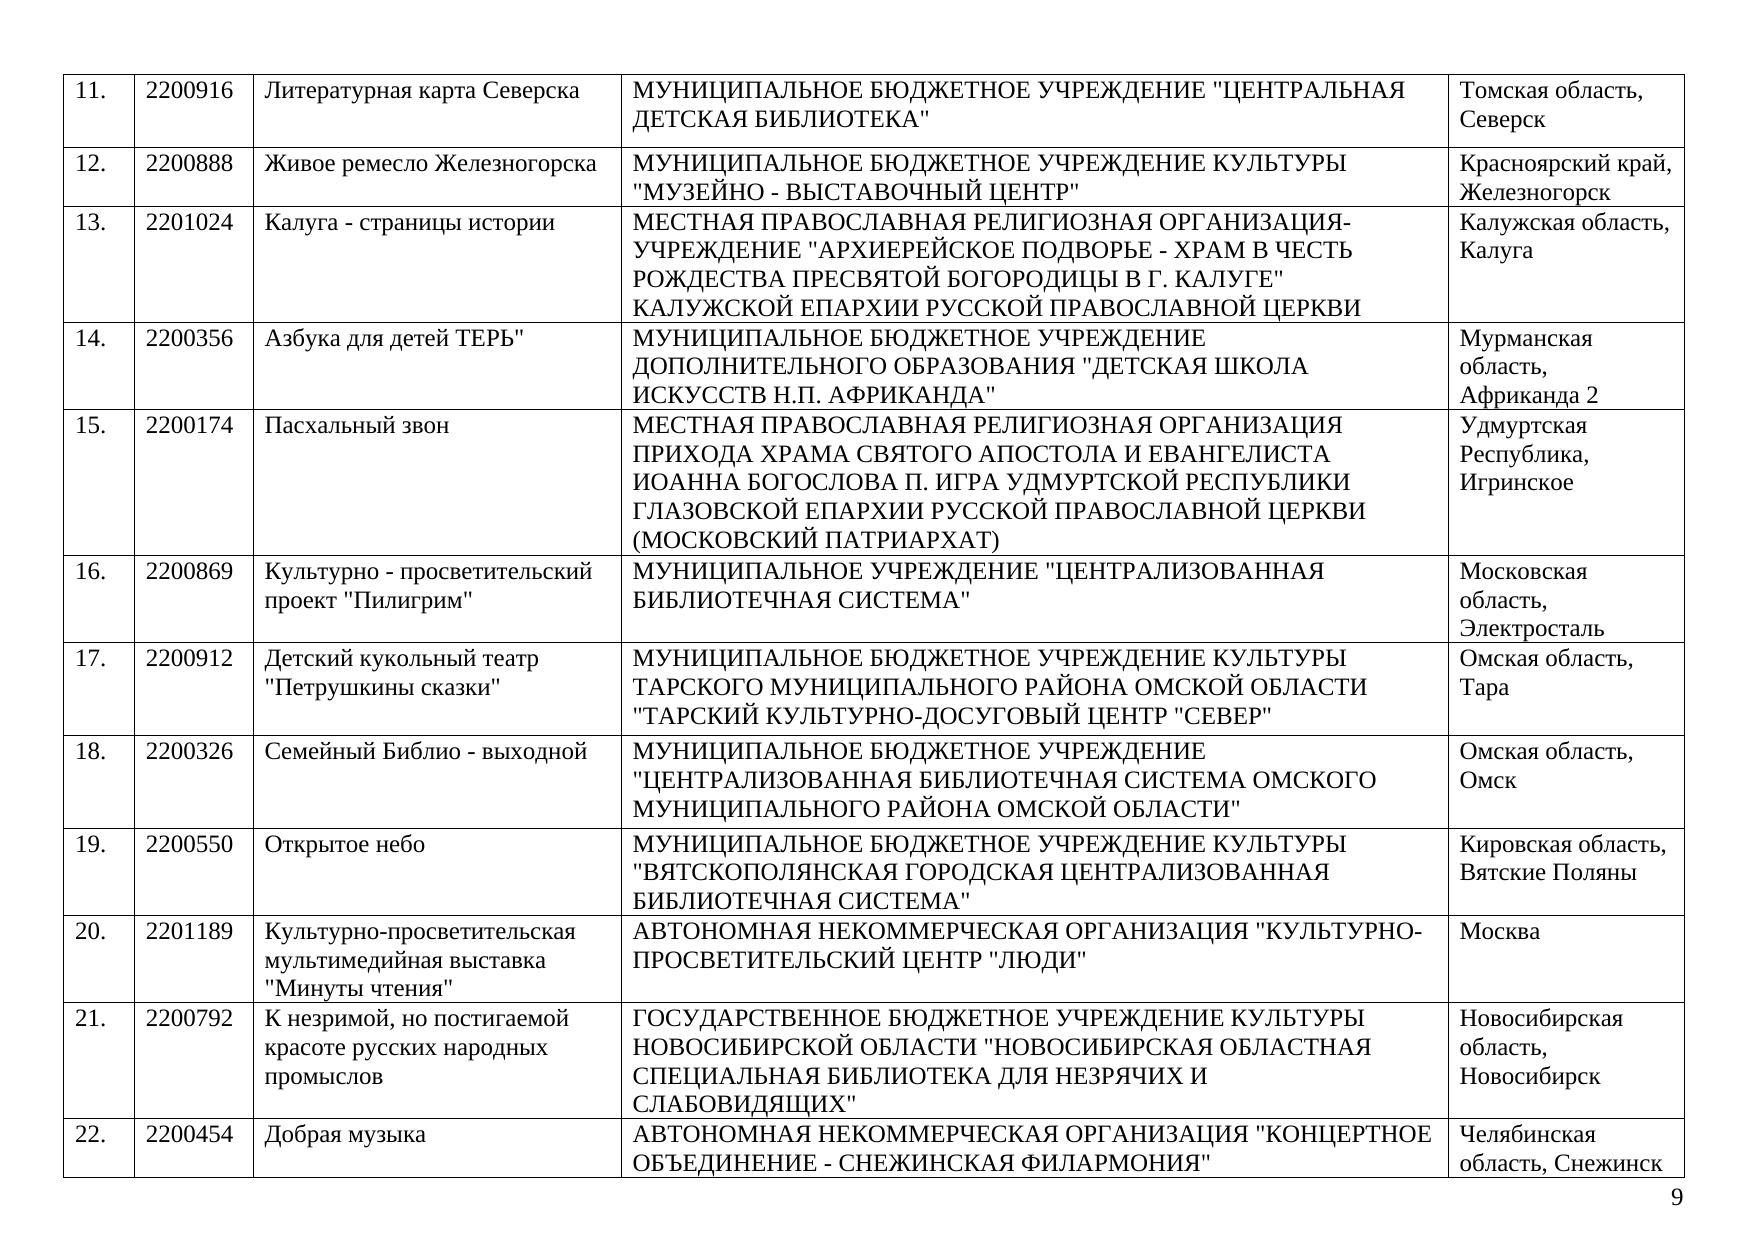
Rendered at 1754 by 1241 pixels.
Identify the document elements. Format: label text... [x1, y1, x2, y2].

table_cell Кировская область, Вятские Поляны [1449, 829, 1684, 915]
table_cell Калуга - страницы истории [254, 207, 621, 322]
table_cell Детский кукольный театр "Петрушкины сказки" [254, 643, 621, 735]
table_cell МУНИЦИПАЛЬНОЕ БЮДЖЕТНОЕ УЧРЕЖДЕНИЕ КУЛЬТУРЫ ТАРСКОГО МУНИЦИПАЛЬНОГО РАЙОНА ОМСКОЙ ОБЛАСТИ "ТАРСКИЙ КУЛЬТУРНО-ДОСУГОВЫЙ ЦЕНТР "СЕВЕР" [622, 643, 1448, 735]
table_cell 2200174 [135, 410, 253, 555]
table_cell [64, 207, 134, 322]
table_cell АВТОНОМНАЯ НЕКОММЕРЧЕСКАЯ ОРГАНИЗАЦИЯ "КОНЦЕРТНОЕ ОБЪЕДИНЕНИЕ - СНЕЖИНСКАЯ ФИЛАРМОНИЯ" [622, 1119, 1448, 1177]
table_cell [64, 1119, 134, 1177]
table_cell ГОСУДАРСТВЕННОЕ БЮДЖЕТНОЕ УЧРЕЖДЕНИЕ КУЛЬТУРЫ НОВОСИБИРСКОЙ ОБЛАСТИ "НОВОСИБИРСКАЯ ОБЛАСТНАЯ СПЕЦИАЛЬНАЯ БИБЛИОТЕКА ДЛЯ НЕЗРЯЧИХ И СЛАБОВИДЯЩИХ" [622, 1003, 1448, 1118]
table_cell Удмуртская Республика, Игринское [1449, 410, 1684, 555]
table_cell [64, 916, 134, 1002]
table_cell Семейный Библио - выходной [254, 736, 621, 828]
table_cell [64, 556, 134, 642]
table_cell АВТОНОМНАЯ НЕКОММЕРЧЕСКАЯ ОРГАНИЗАЦИЯ "КУЛЬТУРНО-ПРОСВЕТИТЕЛЬСКИЙ ЦЕНТР "ЛЮДИ" [622, 916, 1448, 1002]
table_cell Живое ремесло Железногорска [254, 148, 621, 206]
table_cell Московская область, Электросталь [1449, 556, 1684, 642]
table_cell Челябинская область, Снежинск [1449, 1119, 1684, 1177]
table_cell МЕСТНАЯ ПРАВОСЛАВНАЯ РЕЛИГИОЗНАЯ ОРГАНИЗАЦИЯ-УЧРЕЖДЕНИЕ "АРХИЕРЕЙСКОЕ ПОДВОРЬЕ - ХРАМ В ЧЕСТЬ РОЖДЕСТВА ПРЕСВЯТОЙ БОГОРОДИЦЫ В Г. КАЛУГЕ" КАЛУЖСКОЙ ЕПАРХИИ РУССКОЙ ПРАВОСЛАВНОЙ ЦЕРКВИ [622, 207, 1448, 322]
table_cell Добрая музыка [254, 1119, 621, 1177]
table_cell Азбука для детей ТЕРЬ" [254, 323, 621, 409]
table_cell МУНИЦИПАЛЬНОЕ БЮДЖЕТНОЕ УЧРЕЖДЕНИЕ КУЛЬТУРЫ "МУЗЕЙНО - ВЫСТАВОЧНЫЙ ЦЕНТР" [622, 148, 1448, 206]
table_cell [64, 736, 134, 828]
table_cell МУНИЦИПАЛЬНОЕ УЧРЕЖДЕНИЕ "ЦЕНТРАЛИЗОВАННАЯ БИБЛИОТЕЧНАЯ СИСТЕМА" [622, 556, 1448, 642]
table_cell К незримой, но постигаемой красоте русских народных промыслов [254, 1003, 621, 1118]
table_cell 2200454 [135, 1119, 253, 1177]
table_cell 2200792 [135, 1003, 253, 1118]
table_cell Пасхальный звон [254, 410, 621, 555]
table_cell [64, 643, 134, 735]
table_cell Томская область, Северск [1449, 75, 1684, 147]
table_cell Литературная карта Северска [254, 75, 621, 147]
table_cell 2200326 [135, 736, 253, 828]
table_cell [64, 75, 134, 147]
table_cell Новосибирская область, Новосибирск [1449, 1003, 1684, 1118]
table_cell Культурно-просветительская мультимедийная выставка "Минуты чтения" [254, 916, 621, 1002]
table_cell 2200356 [135, 323, 253, 409]
table_cell МУНИЦИПАЛЬНОЕ БЮДЖЕТНОЕ УЧРЕЖДЕНИЕ "ЦЕНТРАЛЬНАЯ ДЕТСКАЯ БИБЛИОТЕКА" [622, 75, 1448, 147]
table_cell 2200869 [135, 556, 253, 642]
table_cell 2200888 [135, 148, 253, 206]
table_cell Омская область, Тара [1449, 643, 1684, 735]
table_cell [64, 410, 134, 555]
table_cell 2200912 [135, 643, 253, 735]
table_cell МЕСТНАЯ ПРАВОСЛАВНАЯ РЕЛИГИОЗНАЯ ОРГАНИЗАЦИЯ ПРИХОДА ХРАМА СВЯТОГО АПОСТОЛА И ЕВАНГЕЛИСТА ИОАННА БОГОСЛОВА П. ИГРА УДМУРТСКОЙ РЕСПУБЛИКИ ГЛАЗОВСКОЙ ЕПАРХИИ РУССКОЙ ПРАВОСЛАВНОЙ ЦЕРКВИ (МОСКОВСКИЙ ПАТРИАРХАТ) [622, 410, 1448, 555]
table_cell МУНИЦИПАЛЬНОЕ БЮДЖЕТНОЕ УЧРЕЖДЕНИЕ "ЦЕНТРАЛИЗОВАННАЯ БИБЛИОТЕЧНАЯ СИСТЕМА ОМСКОГО МУНИЦИПАЛЬНОГО РАЙОНА ОМСКОЙ ОБЛАСТИ" [622, 736, 1448, 828]
table_cell Омская область, Омск [1449, 736, 1684, 828]
table_cell Культурно - просветительский проект "Пилигрим" [254, 556, 621, 642]
table_cell 2201189 [135, 916, 253, 1002]
table_cell 2201024 [135, 207, 253, 322]
table_cell [64, 323, 134, 409]
table_cell 2200916 [135, 75, 253, 147]
table_cell МУНИЦИПАЛЬНОЕ БЮДЖЕТНОЕ УЧРЕЖДЕНИЕ ДОПОЛНИТЕЛЬНОГО ОБРАЗОВАНИЯ "ДЕТСКАЯ ШКОЛА ИСКУССТВ Н.П. АФРИКАНДА" [622, 323, 1448, 409]
table_cell [64, 1003, 134, 1118]
table_cell Калужская область, Калуга [1449, 207, 1684, 322]
table_cell Москва [1449, 916, 1684, 1002]
table_cell [64, 829, 134, 915]
table_cell Красноярский край, Железногорск [1449, 148, 1684, 206]
table_cell 2200550 [135, 829, 253, 915]
table_cell [64, 148, 134, 206]
table_cell МУНИЦИПАЛЬНОЕ БЮДЖЕТНОЕ УЧРЕЖДЕНИЕ КУЛЬТУРЫ "ВЯТСКОПОЛЯНСКАЯ ГОРОДСКАЯ ЦЕНТРАЛИЗОВАННАЯ БИБЛИОТЕЧНАЯ СИСТЕМА" [622, 829, 1448, 915]
table_cell Открытое небо [254, 829, 621, 915]
table_cell Мурманская область, Африканда 2 [1449, 323, 1684, 409]
